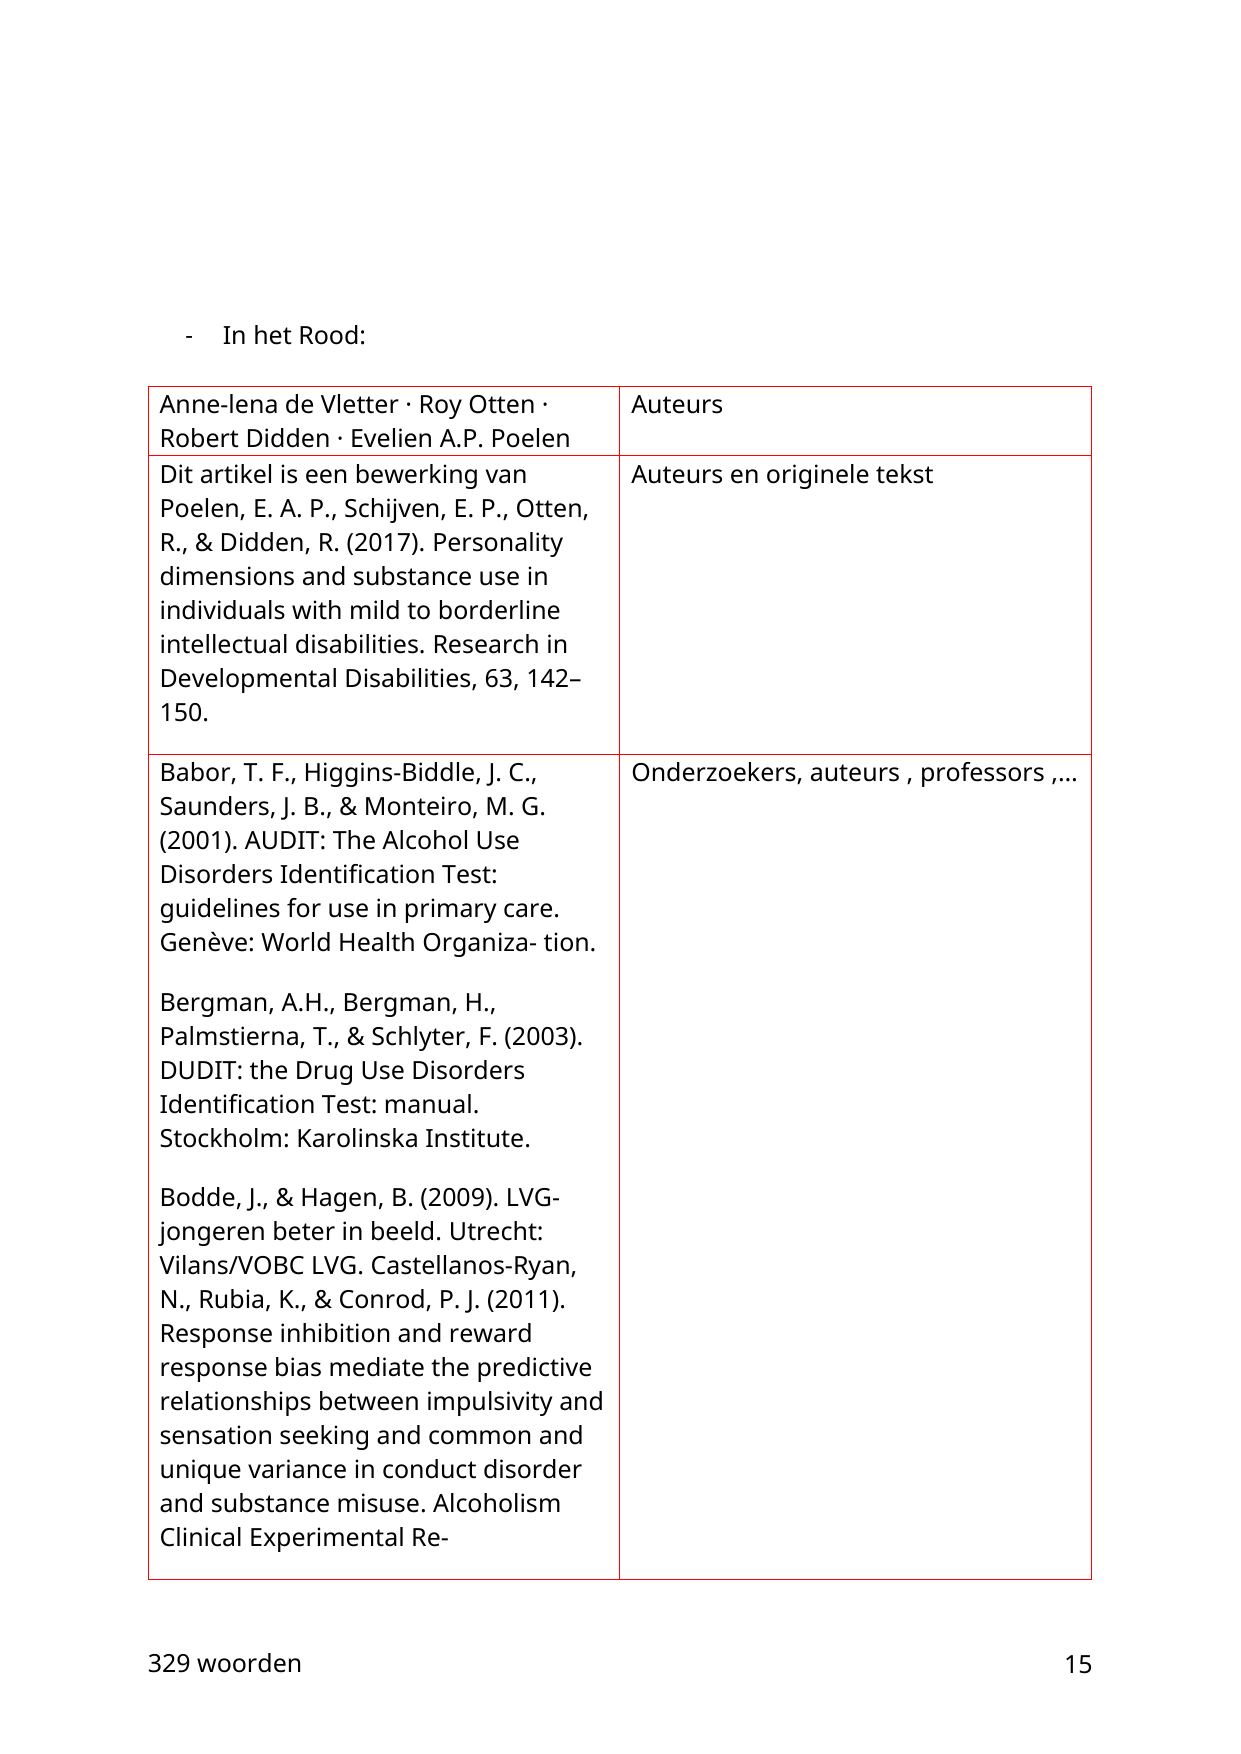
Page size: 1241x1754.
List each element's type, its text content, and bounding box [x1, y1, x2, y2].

table_cell Auteurs en originele tekst [620, 456, 1091, 754]
table_cell Dit artikel is een bewerking van Poelen, E. A. P., Schijven, E. P., Otten, R., & Didden, R. (2017). Personality dimensions and substance use in individuals with mild to borderline intellectual disabilities. Research in Developmental Disabilities, 63, 142–150. [149, 456, 619, 754]
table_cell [149, 755, 619, 1579]
table_header Anne-lena de Vletter · Roy Otten · Robert Didden · Evelien A.P. Poelen [149, 387, 619, 455]
table_header Auteurs [620, 387, 1091, 455]
list In het Rood: [185, 318, 1093, 352]
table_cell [620, 755, 1091, 1579]
